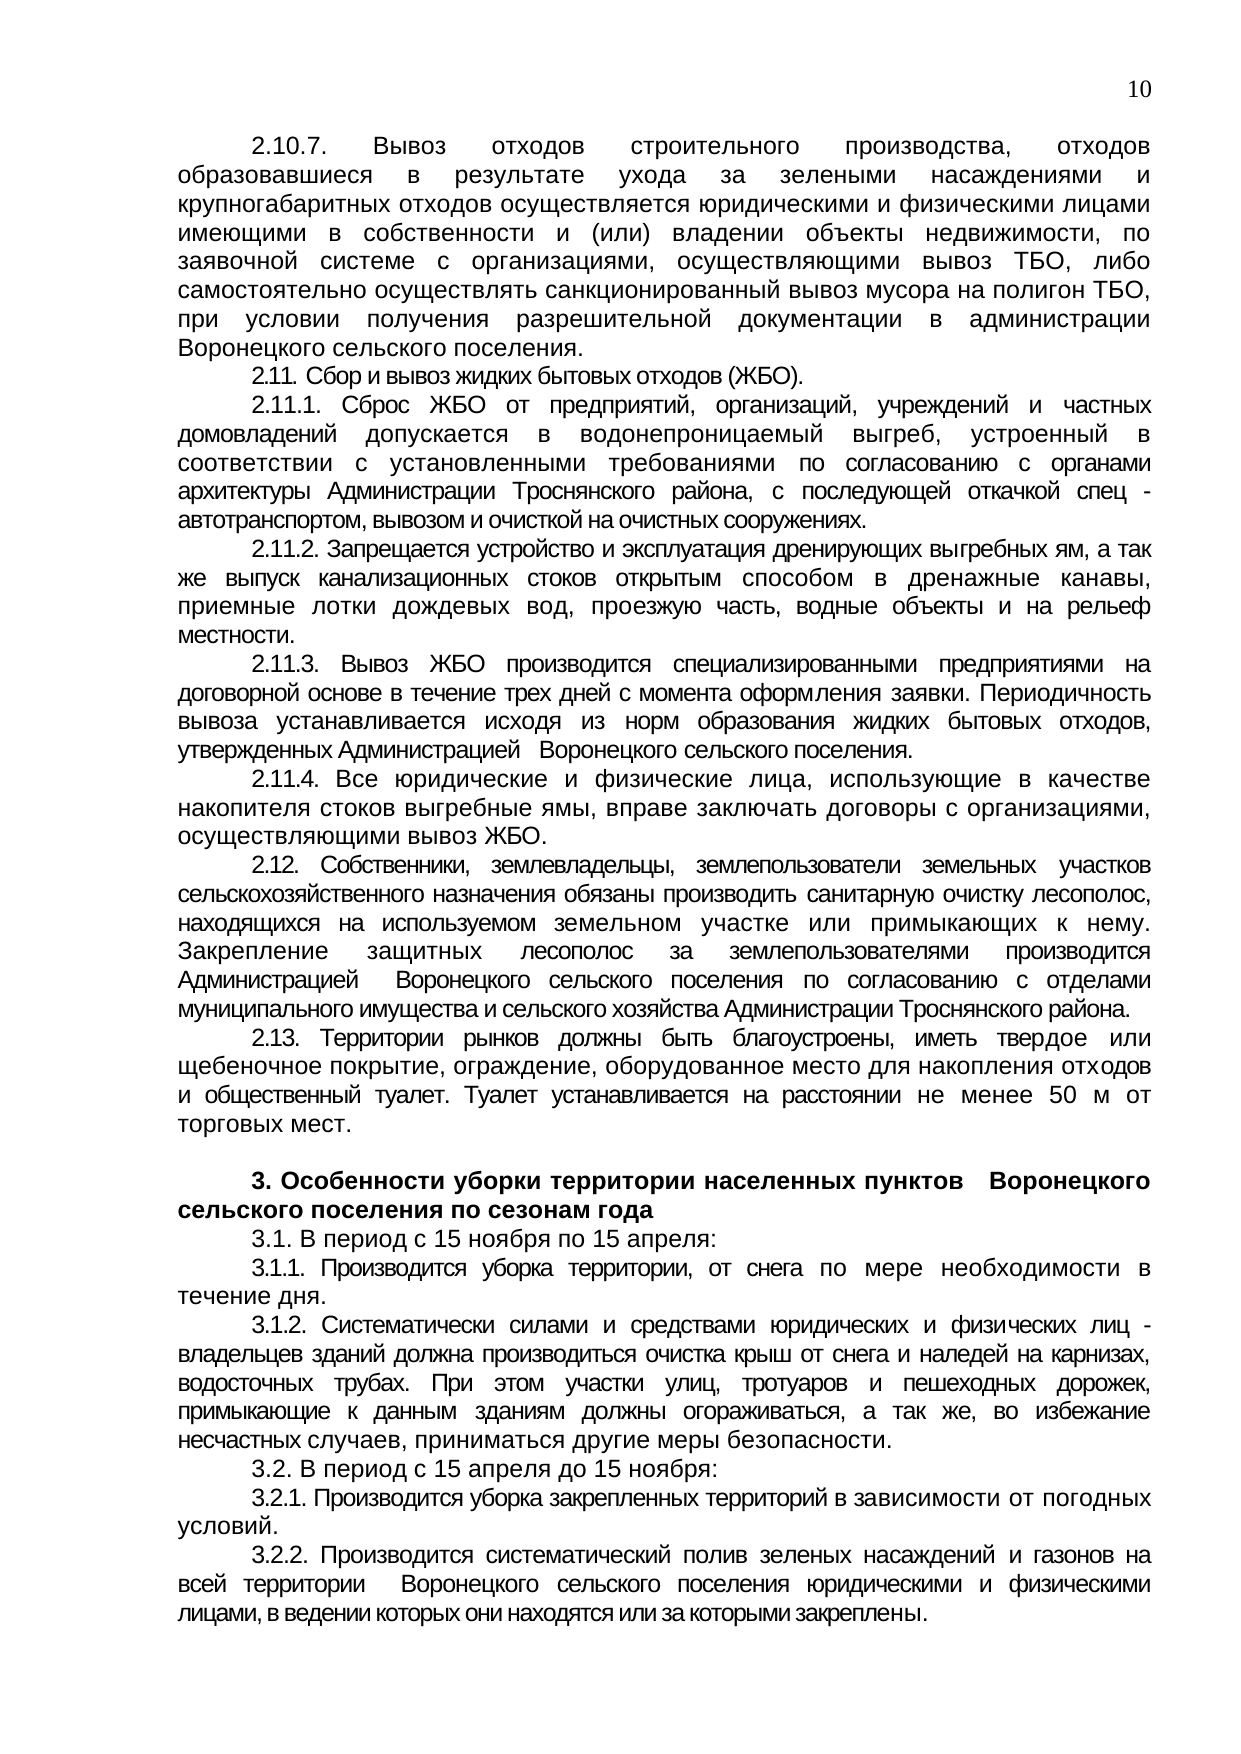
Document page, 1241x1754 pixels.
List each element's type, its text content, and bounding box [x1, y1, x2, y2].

text 2.13. Территории рынков должны быть благоустроены, иметь твердое или щебеночное покрытие, ограждение, оборудованное место для накопления отходов и общественный туалет. Туалет устанавливается на расстоянии не менее 50 м от торговых мест. [177, 1022, 1152, 1137]
text 3. Особенности уборки территории населенных пунктов Воронецкого сельского поселения по сезонам года [177, 1166, 1152, 1224]
text 3.2.1. Производится уборка закрепленных территорий в зависимости от погодных условий. [177, 1482, 1152, 1540]
text 3.2.2. Производится систематический полив зеленых насаждений и газонов на всей территории Воронецкого сельского поселения юридическими и физическими лицами, в ведении которых они находятся или за которыми закреплены. [177, 1540, 1152, 1626]
text 2.12. Собственники, землевладельцы, землепользователи земельных участков сельскохозяйственного назначения обязаны производить санитарную очистку лесополос, находящихся на используемом земельном участке или примыкающих к нему. Закрепление защитных лесополос за землепользователями производится Администрацией Воронецкого сельского поселения по согласованию с отделами муниципального имущества и сельского хозяйства Администрации Троснянского района. [177, 850, 1152, 1022]
text 3.1.1. Производится уборка территории, от снега по мере необходимости в течение дня. [177, 1252, 1152, 1310]
text 2.11. Сбор и вывоз жидких бытовых отходов (ЖБО). [177, 361, 1152, 390]
text 3.1.2. Систематически силами и средствами юридических и физических лиц - владельцев зданий должна производиться очистка крыш от снега и наледей на карнизах, водосточных трубах. При этом участки улиц, тротуаров и пешеходных дорожек, примыкающие к данным зданиям должны огораживаться, а так же, во избежание несчастных случаев, приниматься другие меры безопасности. [177, 1310, 1152, 1454]
text 2.10.7. Вывоз отходов строительного производства, отходов образовавшиеся в результате ухода за зелеными насаждениями и крупногабаритных отходов осуществляется юридическими и физическими лицами имеющими в собственности и (или) владении объекты недвижимости, по заявочной системе с организациями, осуществляющими вывоз ТБО, либо самостоятельно осуществлять санкционированный вывоз мусора на полигон ТБО, при условии получения разрешительной документации в администрации Воронецкого сельского поселения. [177, 131, 1152, 361]
text 2.11.1. Сброс ЖБО от предприятий, организаций, учреждений и частных домовладений допускается в водонепроницаемый выгреб, устроенный в соответствии с установленными требованиями по согласованию с органами архитектуры Администрации Троснянского района, с последующей откачкой спец - автотранспортом, вывозом и очисткой на очистных сооружениях. [177, 390, 1152, 534]
text 2.11.3. Вывоз ЖБО производится специализированными предприятиями на договорной основе в течение трех дней с момента оформления заявки. Периодичность вывоза устанавливается исходя из норм образования жидких бытовых отходов, утвержденных Администрацией Воронецкого сельского поселения. [177, 649, 1152, 764]
text 2.11.4. Все юридические и физические лица, использующие в качестве накопителя стоков выгребные ямы, вправе заключать договоры с организациями, осуществляющими вывоз ЖБО. [177, 764, 1152, 850]
text 2.11.2. Запрещается устройство и эксплуатация дренирующих выгребных ям, а так же выпуск канализационных стоков открытым способом в дренажные канавы, приемные лотки дождевых вод, проезжую часть, водные объекты и на рельеф местности. [177, 534, 1152, 649]
text 3.1. В период с 15 ноября по 15 апреля: [177, 1224, 1152, 1252]
text 3.2. В период с 15 апреля до 15 ноября: [177, 1454, 1152, 1482]
